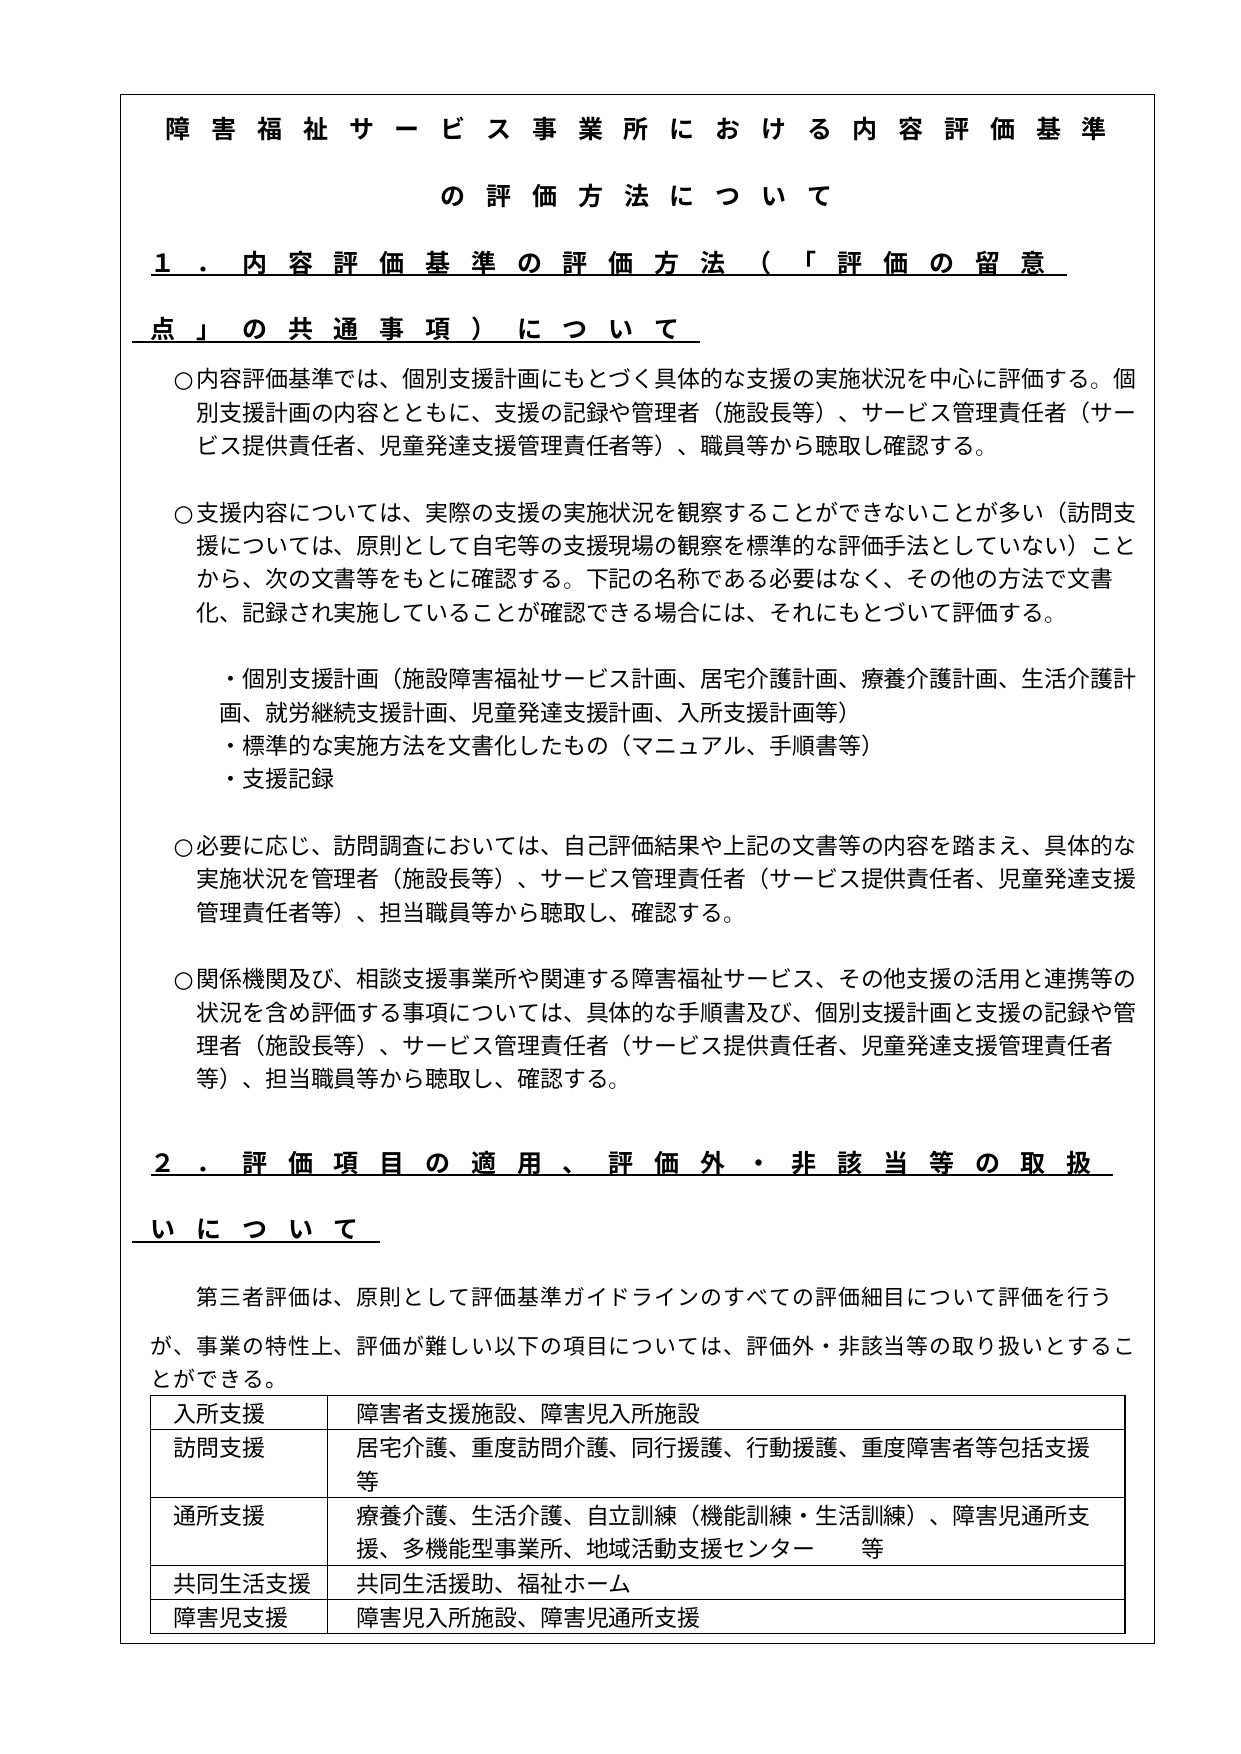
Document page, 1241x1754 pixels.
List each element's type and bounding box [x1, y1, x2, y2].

table_header [121, 95, 1154, 1643]
